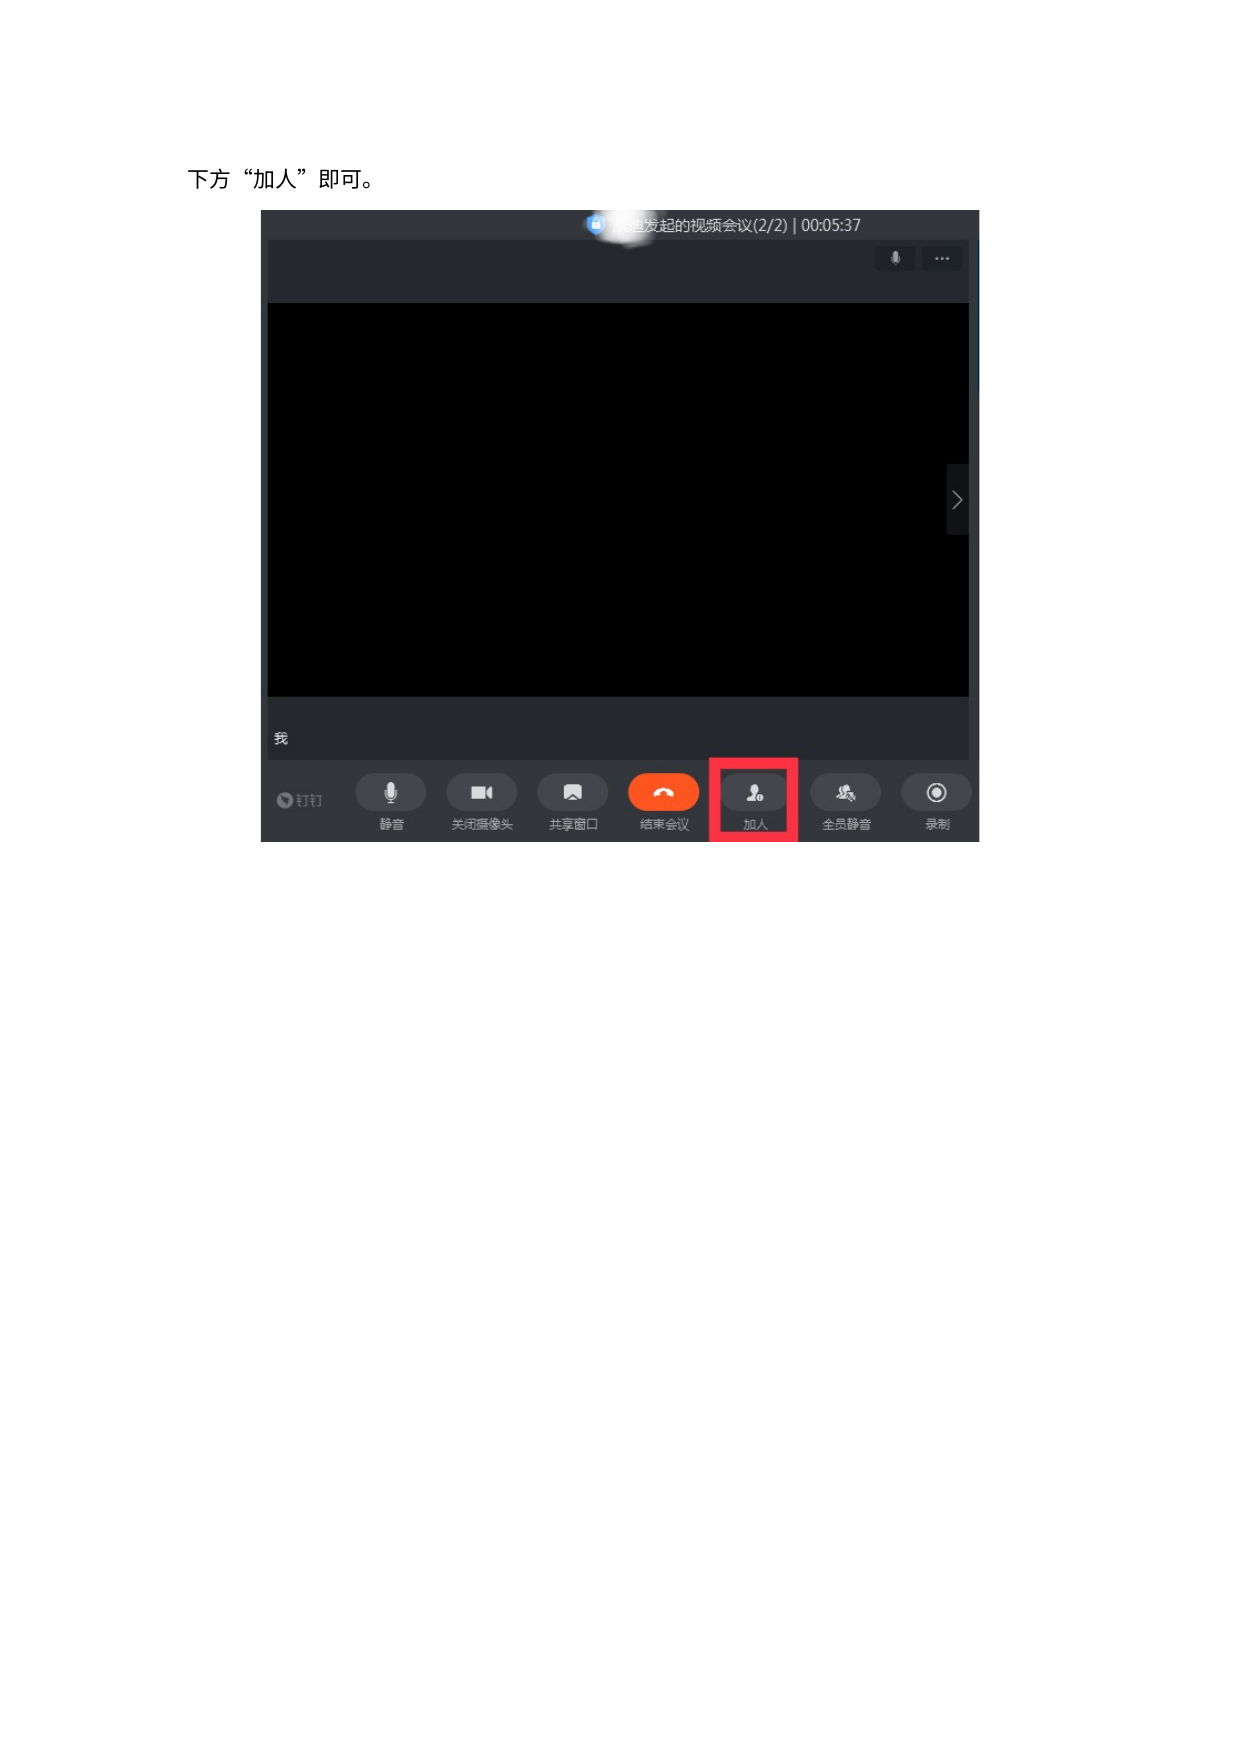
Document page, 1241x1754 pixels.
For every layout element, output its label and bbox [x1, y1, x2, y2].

picture [260, 210, 980, 842]
text [187, 162, 1053, 194]
